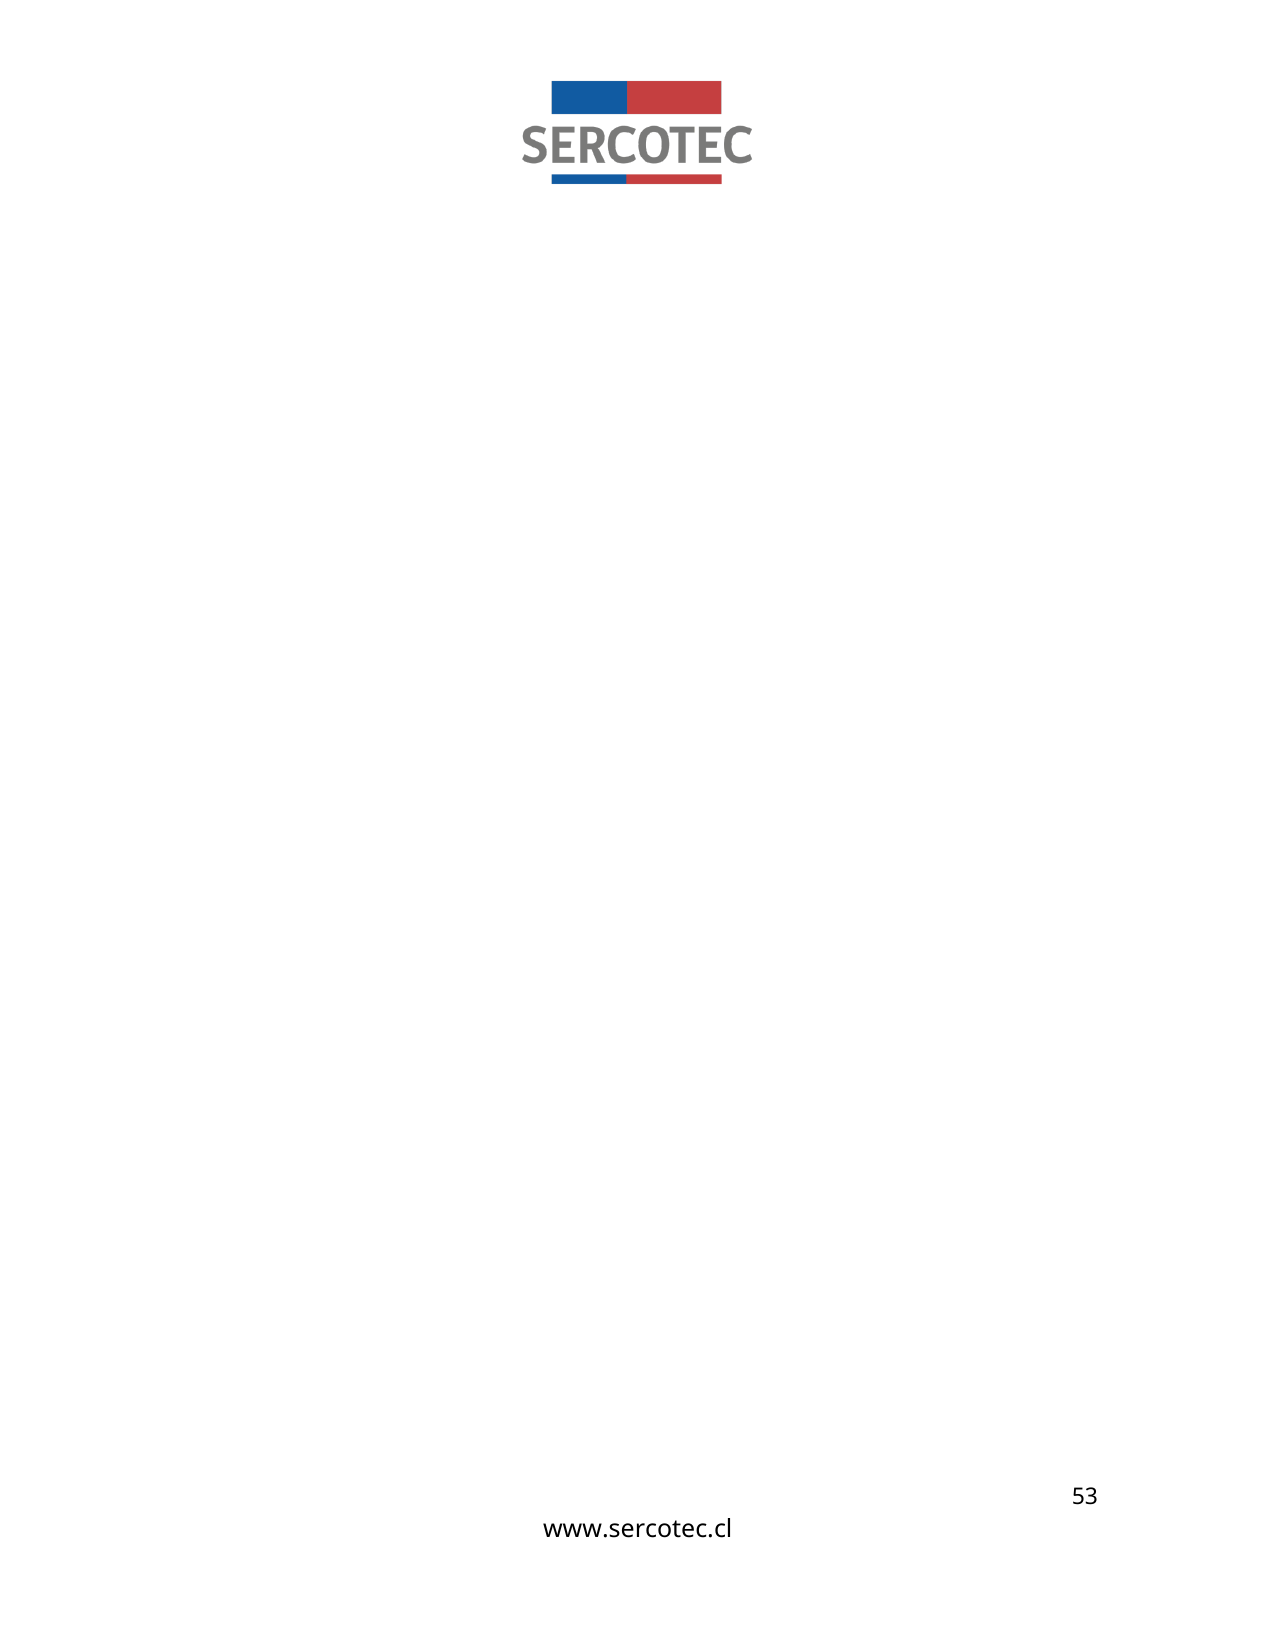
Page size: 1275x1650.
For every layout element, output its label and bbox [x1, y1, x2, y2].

picture [512, 73, 763, 194]
